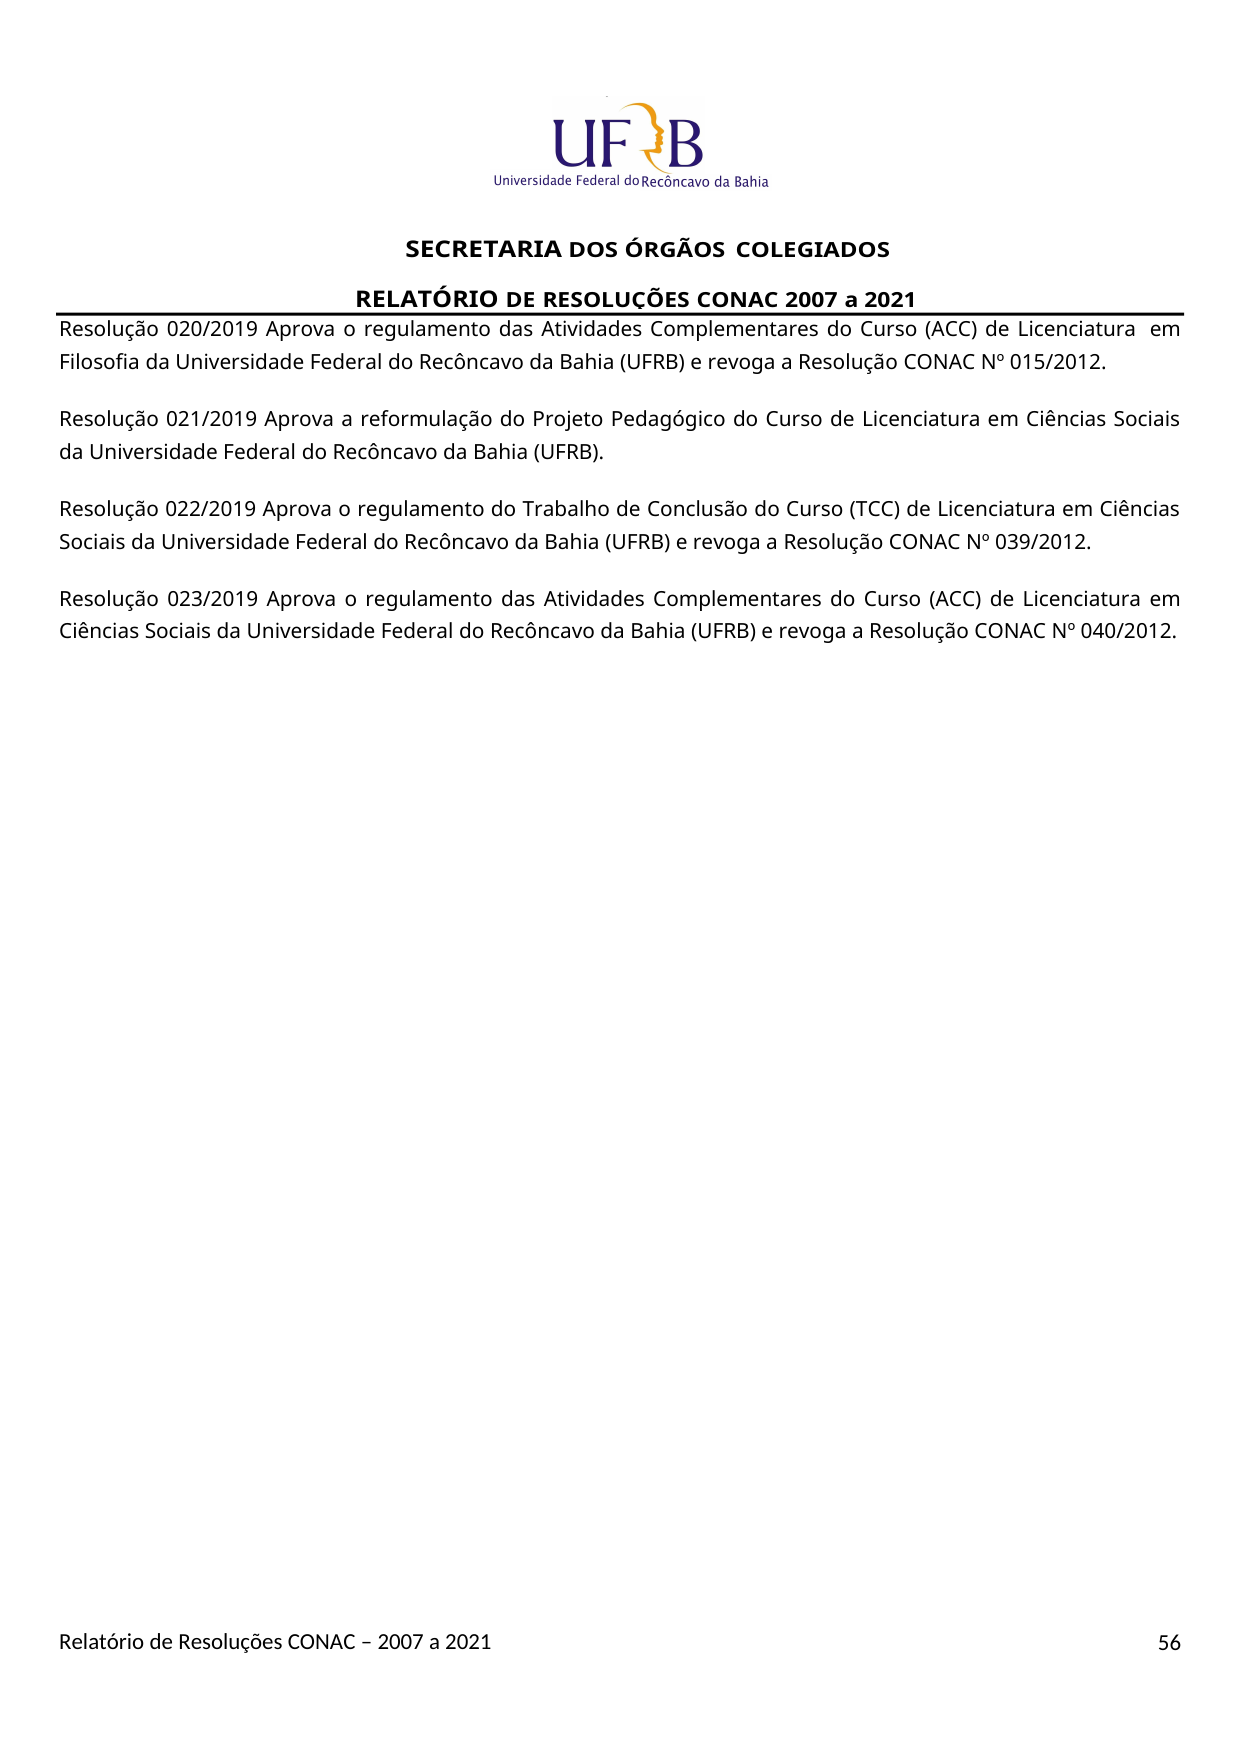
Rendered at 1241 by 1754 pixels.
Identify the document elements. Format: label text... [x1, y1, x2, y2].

text Resolução 020/2019 Aprova o regulamento das Atividades Complementares do Curso (ACC) de Licenciatura em Filosofia da Universidade Federal do Recôncavo da Bahia (UFRB) e revoga a Resolução CONAC Nº 015/2012. [59, 314, 1182, 376]
text Resolução 021/2019 Aprova a reformulação do Projeto Pedagógico do Curso de Licenciatura em Ciências Sociais da Universidade Federal do Recôncavo da Bahia (UFRB). [59, 404, 1182, 466]
text Resolução 023/2019 Aprova o regulamento das Atividades Complementares do Curso (ACC) de Licenciatura em Ciências Sociais da Universidade Federal do Recôncavo da Bahia (UFRB) e revoga a Resolução CONAC Nº 040/2012. [59, 584, 1182, 645]
picture [490, 96, 772, 191]
text Resolução 022/2019 Aprova o regulamento do Trabalho de Conclusão do Curso (TCC) de Licenciatura em Ciências Sociais da Universidade Federal do Recôncavo da Bahia (UFRB) e revoga a Resolução CONAC Nº 039/2012. [59, 494, 1182, 555]
